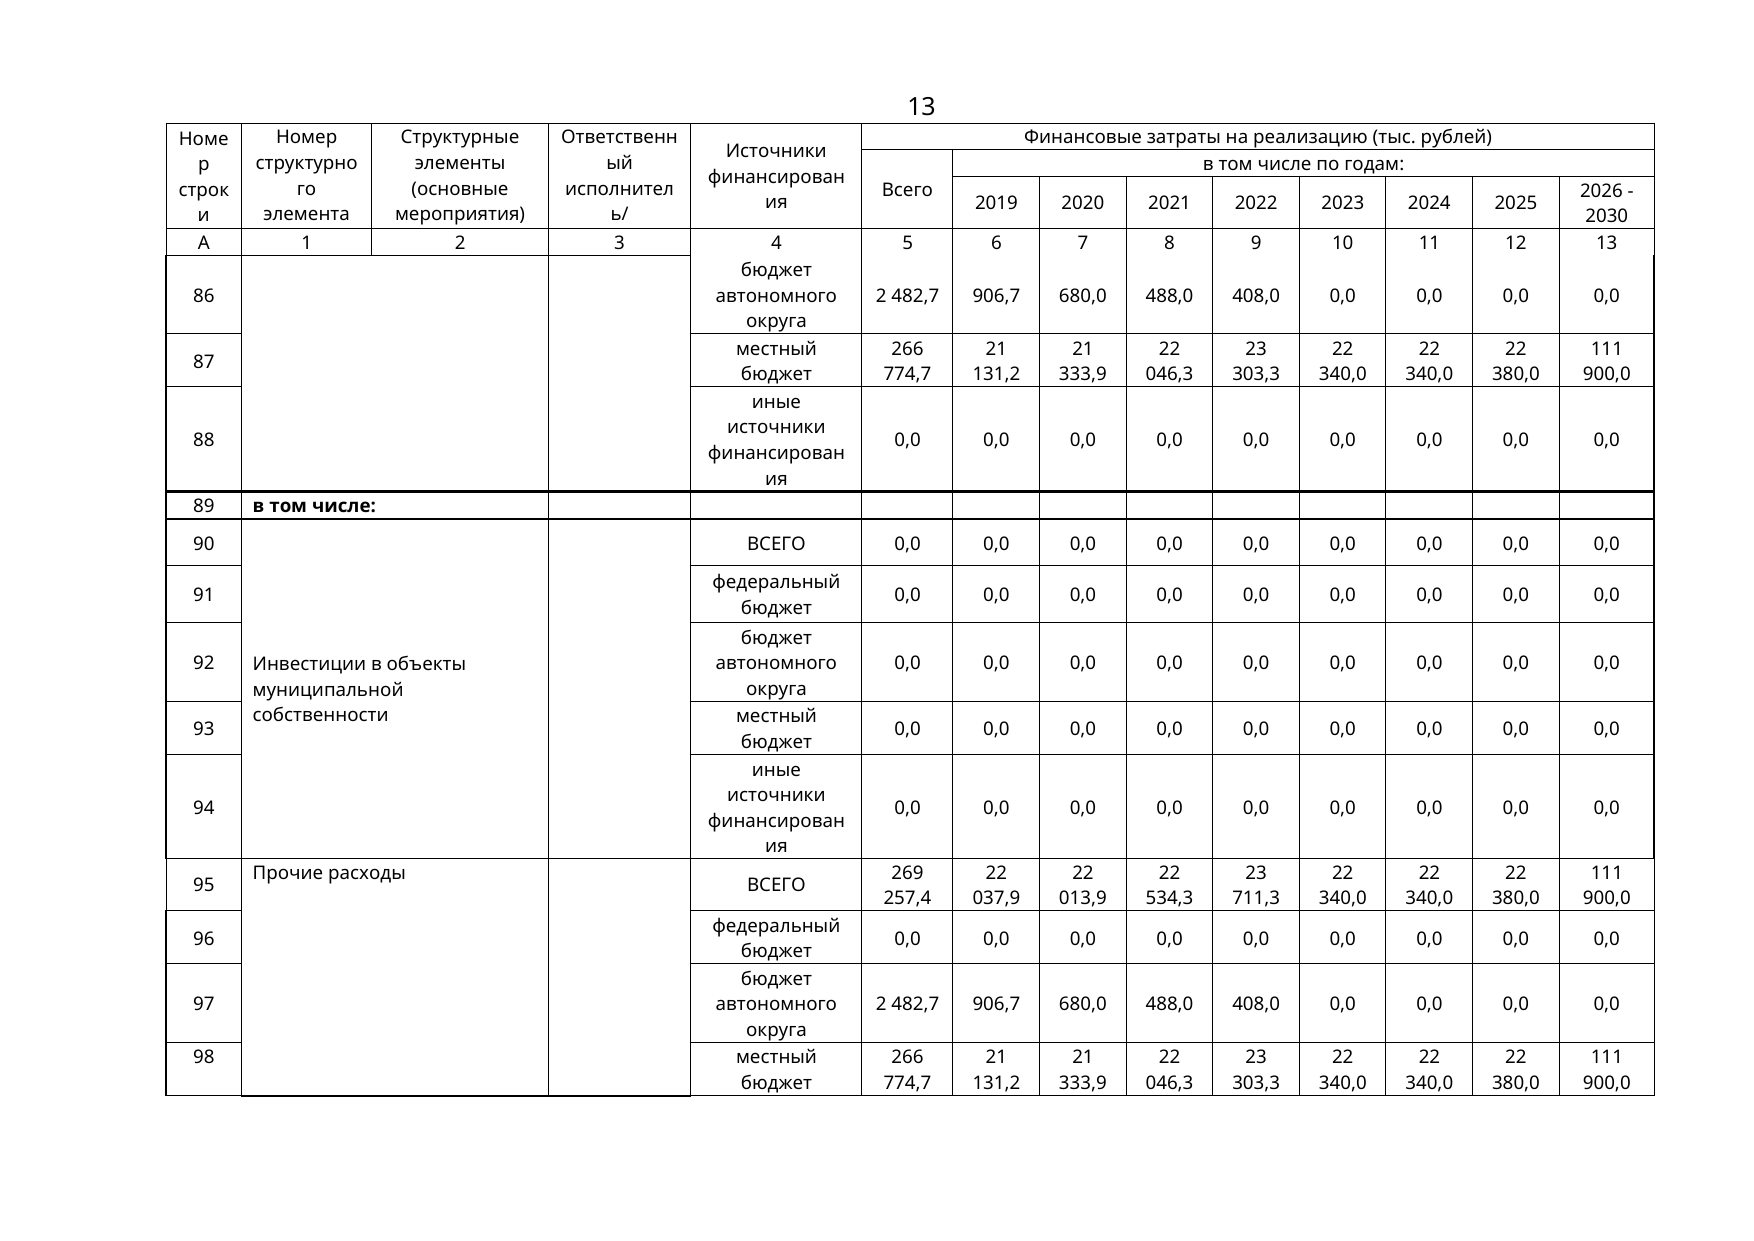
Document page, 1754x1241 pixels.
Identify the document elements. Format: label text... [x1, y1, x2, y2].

table_cell 2 [372, 229, 548, 254]
table_cell 95 [167, 859, 241, 910]
table_cell 0,0 [1473, 964, 1559, 1042]
table_cell 0,0 [1560, 964, 1654, 1042]
table_cell 0,0 [862, 755, 952, 858]
table_cell 0,0 [1560, 702, 1653, 754]
table_cell 11 [1386, 229, 1472, 254]
table_header Ответственный исполнитель/ соисполнитель (наименование органа или структурного подразделения, учреждения) [549, 124, 690, 228]
table_cell 96 [167, 911, 241, 963]
table_cell [549, 493, 690, 518]
table_cell 22 534,3 [1127, 859, 1212, 910]
table_cell 0,0 [953, 520, 1039, 565]
table_cell [1213, 493, 1299, 518]
table_cell 0,0 [1127, 755, 1212, 858]
table_cell 0,0 [1300, 702, 1385, 754]
table_cell 266 774,7 [862, 334, 952, 386]
table_cell 0,0 [862, 387, 952, 490]
table_cell ВСЕГО [691, 520, 861, 565]
table_cell 2022 [1213, 177, 1299, 228]
table_cell 86 [167, 256, 241, 333]
table_cell 0,0 [862, 566, 952, 622]
table_cell 12 [1473, 229, 1559, 254]
table_cell 22 380,0 [1473, 1043, 1559, 1095]
table_cell Всего [862, 150, 952, 228]
table_cell 0,0 [1213, 520, 1299, 565]
table_header Финансовые затраты на реализацию (тыс. рублей) [862, 124, 1654, 149]
table_cell 0,0 [953, 623, 1039, 701]
table_cell А [167, 229, 241, 254]
table_cell 90 [167, 520, 241, 565]
table_cell 92 [167, 623, 241, 701]
table_cell 2020 [1040, 177, 1126, 228]
table_cell 22 013,9 [1040, 859, 1126, 910]
table_cell 22 046,3 [1127, 1043, 1212, 1095]
table_cell 22 340,0 [1386, 334, 1472, 386]
table_cell 0,0 [1473, 911, 1559, 963]
table_cell [862, 493, 952, 518]
table_cell 2026 - 2030 [1560, 177, 1654, 228]
table_cell 0,0 [1213, 702, 1299, 754]
table_cell 0,0 [1040, 911, 1126, 963]
table_cell [1473, 493, 1559, 518]
table_cell 0,0 [1040, 387, 1126, 490]
table_cell 23 303,3 [1213, 1043, 1299, 1095]
table_cell бюджет автономного округа [691, 255, 861, 333]
table_cell 0,0 [1213, 911, 1299, 963]
table_cell 0,0 [1560, 520, 1653, 565]
table_cell 0,0 [1473, 623, 1559, 701]
table_cell 0,0 [1386, 566, 1472, 622]
table_cell 22 380,0 [1473, 859, 1559, 910]
table_cell 93 [167, 702, 241, 754]
table_cell 10 [1300, 229, 1385, 254]
table_cell 0,0 [862, 623, 952, 701]
table_cell 0,0 [1300, 566, 1385, 622]
table_cell 0,0 [1386, 520, 1472, 565]
table_cell 0,0 [1386, 755, 1472, 858]
table_cell 0,0 [1300, 911, 1385, 963]
table_cell 0,0 [1213, 755, 1299, 858]
table_cell 0,0 [1473, 520, 1559, 565]
table_cell 1 [242, 229, 371, 254]
table_cell 0,0 [1213, 566, 1299, 622]
table_cell 22 046,3 [1127, 334, 1212, 386]
table_cell 408,0 [1213, 255, 1299, 333]
table_cell 0,0 [862, 911, 952, 963]
table_cell [1300, 493, 1385, 518]
table_cell 111 900,0 [1560, 859, 1654, 910]
table_cell 6 [953, 229, 1039, 254]
table_cell 22 037,9 [953, 859, 1039, 910]
table_cell 0,0 [1300, 520, 1385, 565]
table_cell 2 482,7 [862, 964, 952, 1042]
table_cell [1127, 493, 1212, 518]
table_cell бюджет автономного округа [691, 623, 861, 701]
table_header Источники финансирования [691, 124, 861, 228]
table_cell в том числе: [242, 493, 548, 518]
table_cell 0,0 [1473, 566, 1559, 622]
table_cell 0,0 [1040, 702, 1126, 754]
table_cell 0,0 [1040, 755, 1126, 858]
table_cell 0,0 [1300, 755, 1385, 858]
table_cell 0,0 [1300, 387, 1385, 490]
table_cell местный бюджет [691, 1043, 861, 1095]
table_cell [549, 859, 690, 1095]
table_header Номер структурного элемента (основного мероприятия) [242, 124, 371, 228]
table_cell 0,0 [1473, 755, 1559, 858]
table_cell 0,0 [1560, 911, 1654, 963]
table_cell 0,0 [1040, 566, 1126, 622]
table_cell 0,0 [1127, 623, 1212, 701]
table_cell 0,0 [953, 702, 1039, 754]
table_cell 97 [167, 964, 241, 1042]
table_cell местный бюджет [691, 702, 861, 754]
table_cell 2024 [1386, 177, 1472, 228]
table_cell 680,0 [1040, 255, 1126, 333]
table_cell [1040, 493, 1126, 518]
table_cell 23 303,3 [1213, 334, 1299, 386]
table_cell 22 340,0 [1300, 334, 1385, 386]
table_cell 0,0 [1040, 520, 1126, 565]
table_cell 0,0 [1386, 702, 1472, 754]
table_header Номер строки [167, 124, 241, 228]
table_cell 0,0 [1386, 964, 1472, 1042]
table_cell 0,0 [1473, 702, 1559, 754]
table_cell 0,0 [953, 387, 1039, 490]
table_cell 22 380,0 [1473, 334, 1559, 386]
table_cell 0,0 [1040, 623, 1126, 701]
table_cell 680,0 [1040, 964, 1126, 1042]
table_cell 13 [1560, 229, 1654, 254]
table_cell 0,0 [1300, 964, 1385, 1042]
table_cell Прочие расходы [242, 859, 548, 1095]
table_cell 8 [1127, 229, 1212, 254]
table_cell в том числе по годам: [953, 150, 1654, 176]
table_cell 0,0 [1127, 387, 1212, 490]
table_cell 22 340,0 [1386, 859, 1472, 910]
table_cell 0,0 [1386, 255, 1472, 333]
table_cell 269 257,4 [862, 859, 952, 910]
table_cell 906,7 [953, 964, 1039, 1042]
table_cell 408,0 [1213, 964, 1299, 1042]
table_cell 0,0 [862, 520, 952, 565]
table_cell [691, 493, 861, 518]
table_cell [1386, 493, 1472, 518]
table_cell 87 [167, 334, 241, 386]
table_cell 0,0 [953, 911, 1039, 963]
table_cell [1560, 493, 1653, 518]
table_cell 91 [167, 566, 241, 622]
table_cell 0,0 [953, 566, 1039, 622]
table_cell 22 340,0 [1300, 1043, 1385, 1095]
table_cell 21 131,2 [953, 1043, 1039, 1095]
table_cell иные источники финансирования [691, 755, 861, 858]
table_cell 0,0 [1560, 623, 1653, 701]
table_cell бюджет автономного округа [691, 964, 861, 1042]
table_cell 98 [167, 1043, 241, 1095]
table_cell Инвестиции в объекты муниципальной собственности [242, 520, 548, 858]
table_cell 906,7 [953, 255, 1039, 333]
table_cell иные источники финансирования [691, 387, 861, 490]
table_cell 0,0 [1300, 623, 1385, 701]
table_cell 266 774,7 [862, 1043, 952, 1095]
table_cell 0,0 [862, 702, 952, 754]
table_cell 23 711,3 [1213, 859, 1299, 910]
table_cell 22 340,0 [1300, 859, 1385, 910]
table_cell 89 [167, 493, 241, 518]
table_cell федеральный бюджет [691, 566, 861, 622]
table_cell 0,0 [1560, 755, 1653, 858]
table_cell 0,0 [1473, 255, 1559, 333]
table_cell ВСЕГО [691, 859, 861, 910]
table_cell 0,0 [1127, 911, 1212, 963]
table_cell 0,0 [1127, 520, 1212, 565]
table_cell 0,0 [1213, 623, 1299, 701]
table_cell 2 482,7 [862, 255, 952, 333]
table_cell 0,0 [1560, 566, 1653, 622]
table_cell 0,0 [953, 755, 1039, 858]
table_cell 0,0 [1386, 387, 1472, 490]
table_cell 0,0 [1300, 255, 1385, 333]
table_cell 21 333,9 [1040, 1043, 1126, 1095]
table_cell 0,0 [1386, 623, 1472, 701]
table_cell 0,0 [1213, 387, 1299, 490]
table_cell 2019 [953, 177, 1039, 228]
table_cell 0,0 [1560, 255, 1653, 333]
table_cell федеральный бюджет [691, 911, 861, 963]
table_cell [549, 520, 690, 858]
table_cell 7 [1040, 229, 1126, 254]
table_cell 488,0 [1127, 255, 1212, 333]
table_cell 21 131,2 [953, 334, 1039, 386]
table_cell 0,0 [1127, 566, 1212, 622]
table_cell 2023 [1300, 177, 1385, 228]
table_cell 94 [167, 755, 241, 858]
table_cell 0,0 [1473, 387, 1559, 490]
table_cell 5 [862, 229, 952, 254]
table_cell 3 [549, 229, 690, 254]
table_cell местный бюджет [691, 334, 861, 386]
table_cell 111 900,0 [1560, 334, 1653, 386]
table_cell 0,0 [1560, 387, 1653, 490]
table_cell 9 [1213, 229, 1299, 254]
table_cell 4 [691, 229, 861, 254]
table_cell 88 [167, 387, 241, 490]
table_cell 0,0 [1386, 911, 1472, 963]
table_header Структурные элементы (основные мероприятия) муниципальной программы (их связь с целевыми показателями муниципальной программы) [372, 124, 548, 228]
table_cell 488,0 [1127, 964, 1212, 1042]
table_cell 2021 [1127, 177, 1212, 228]
table_cell 22 340,0 [1386, 1043, 1472, 1095]
table_cell 111 900,0 [1560, 1043, 1654, 1095]
table_cell 21 333,9 [1040, 334, 1126, 386]
table_cell 0,0 [1127, 702, 1212, 754]
table_cell 2025 [1473, 177, 1559, 228]
table_cell [953, 493, 1039, 518]
